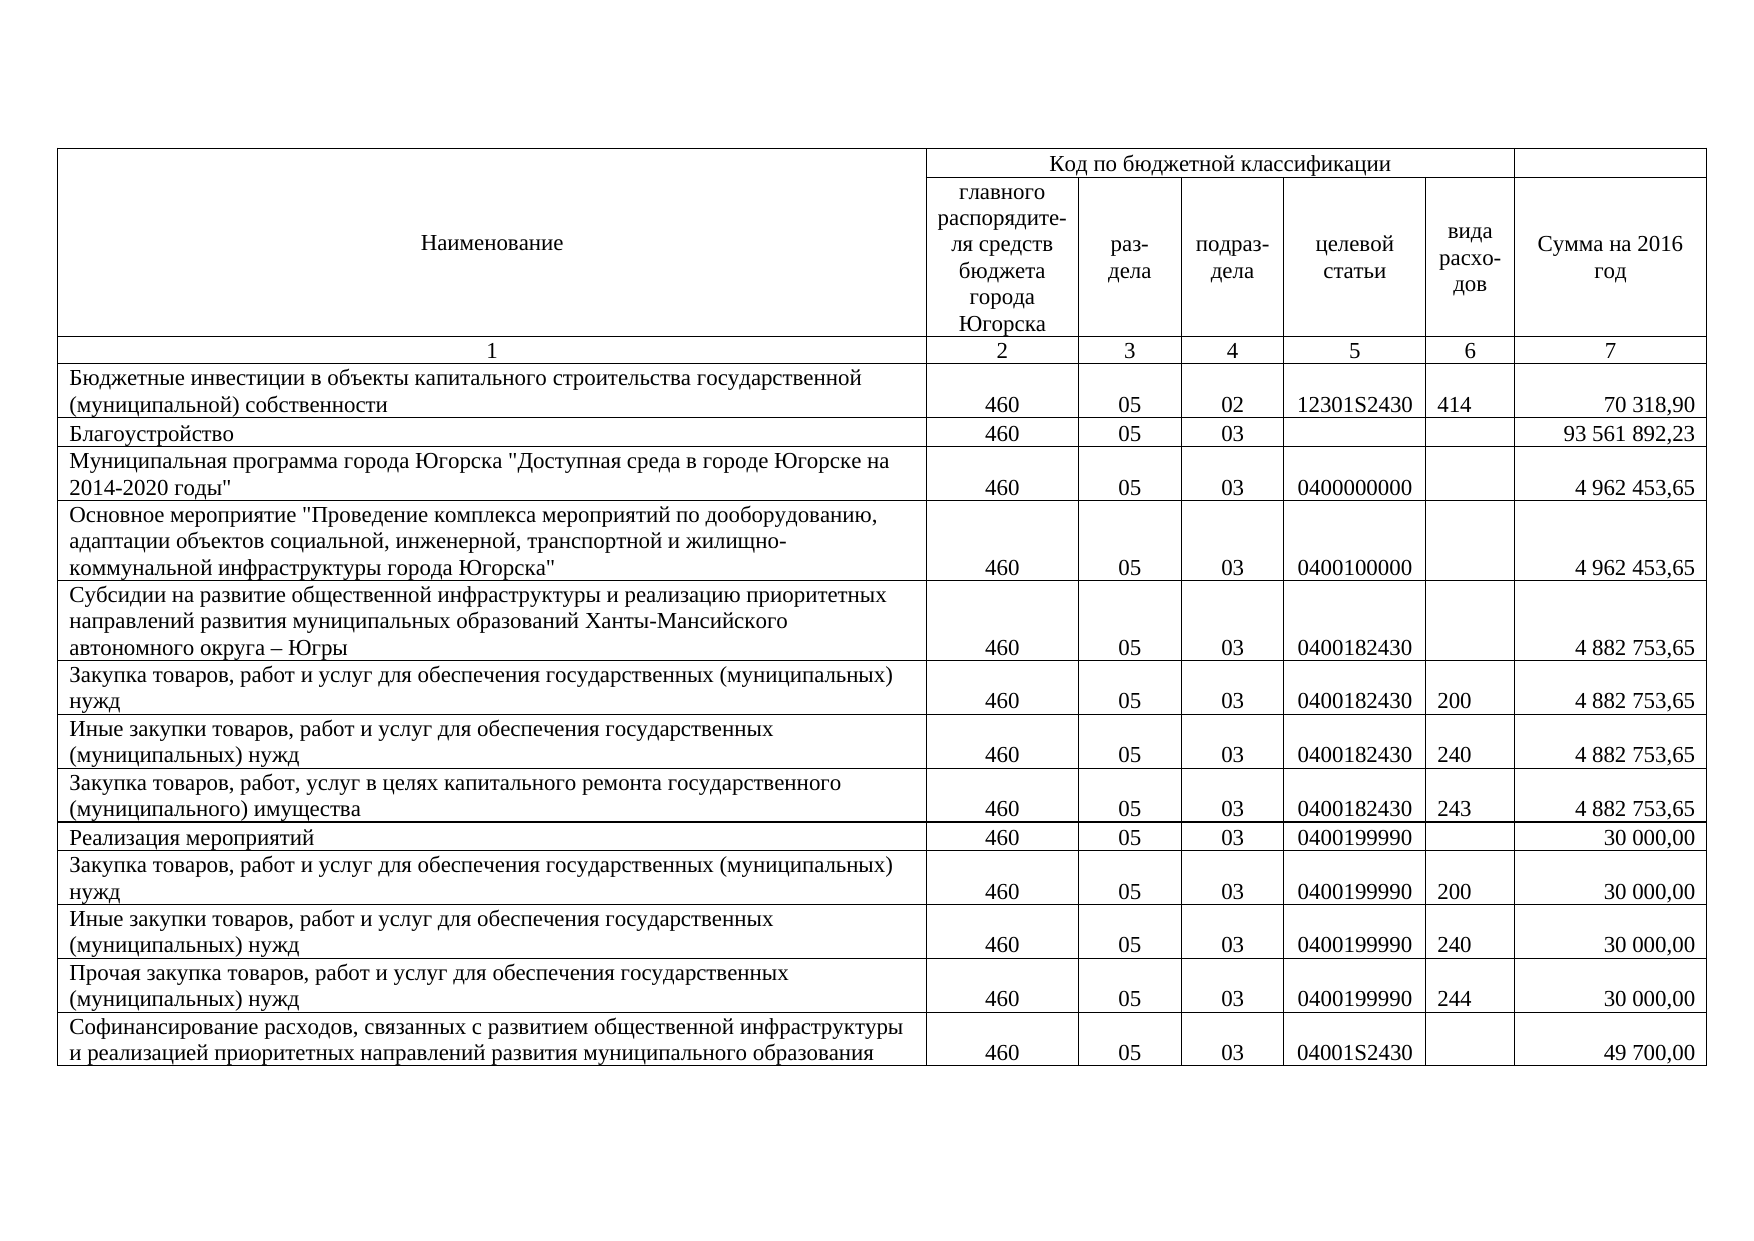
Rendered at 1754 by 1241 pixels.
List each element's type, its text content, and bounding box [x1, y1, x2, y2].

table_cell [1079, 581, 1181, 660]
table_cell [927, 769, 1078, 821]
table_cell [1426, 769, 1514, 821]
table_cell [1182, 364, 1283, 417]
table_header Наименование [58, 149, 926, 336]
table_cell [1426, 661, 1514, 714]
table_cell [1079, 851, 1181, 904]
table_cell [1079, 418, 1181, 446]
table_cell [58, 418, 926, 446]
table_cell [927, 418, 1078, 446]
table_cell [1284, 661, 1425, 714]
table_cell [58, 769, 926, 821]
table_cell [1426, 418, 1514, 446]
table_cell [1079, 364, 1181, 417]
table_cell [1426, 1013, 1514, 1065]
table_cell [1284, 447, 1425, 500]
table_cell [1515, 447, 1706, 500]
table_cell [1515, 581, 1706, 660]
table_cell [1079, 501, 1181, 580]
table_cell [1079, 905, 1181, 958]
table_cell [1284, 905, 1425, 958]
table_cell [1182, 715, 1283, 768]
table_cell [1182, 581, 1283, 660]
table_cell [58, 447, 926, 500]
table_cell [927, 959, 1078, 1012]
table_cell 1 [58, 337, 926, 363]
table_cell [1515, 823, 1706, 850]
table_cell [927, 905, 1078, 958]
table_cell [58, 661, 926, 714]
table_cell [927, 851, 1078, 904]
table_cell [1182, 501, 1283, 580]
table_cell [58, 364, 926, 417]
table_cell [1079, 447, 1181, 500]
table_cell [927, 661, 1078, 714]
table_cell 6 [1426, 337, 1514, 363]
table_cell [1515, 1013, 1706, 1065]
table_cell 4 [1182, 337, 1283, 363]
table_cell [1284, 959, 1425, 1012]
table_cell раз-дела [1079, 178, 1181, 336]
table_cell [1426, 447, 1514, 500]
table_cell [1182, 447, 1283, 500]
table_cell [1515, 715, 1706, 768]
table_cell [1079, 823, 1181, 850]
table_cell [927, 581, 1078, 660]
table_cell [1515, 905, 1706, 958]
table_cell 7 [1515, 337, 1706, 363]
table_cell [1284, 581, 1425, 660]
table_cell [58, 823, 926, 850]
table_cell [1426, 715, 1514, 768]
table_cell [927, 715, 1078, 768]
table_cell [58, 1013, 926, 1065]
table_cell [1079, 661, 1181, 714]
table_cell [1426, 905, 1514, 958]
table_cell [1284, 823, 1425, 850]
table_cell главного распорядите-ля средств бюджета города Югорска [927, 178, 1078, 336]
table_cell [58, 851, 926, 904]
table_cell 2 [927, 337, 1078, 363]
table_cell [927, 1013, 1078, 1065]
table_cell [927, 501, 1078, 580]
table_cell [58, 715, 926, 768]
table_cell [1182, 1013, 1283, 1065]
table_header [1515, 149, 1706, 177]
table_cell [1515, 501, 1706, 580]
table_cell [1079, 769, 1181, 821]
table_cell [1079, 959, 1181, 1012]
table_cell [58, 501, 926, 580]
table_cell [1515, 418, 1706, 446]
table_header Код по бюджетной классификации [927, 149, 1514, 177]
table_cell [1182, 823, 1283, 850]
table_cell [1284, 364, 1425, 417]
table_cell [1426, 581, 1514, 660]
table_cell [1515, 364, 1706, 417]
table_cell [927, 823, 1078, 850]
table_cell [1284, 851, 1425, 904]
table_cell вида расхо-дов [1426, 178, 1514, 336]
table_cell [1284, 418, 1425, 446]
table_cell целевой статьи [1284, 178, 1425, 336]
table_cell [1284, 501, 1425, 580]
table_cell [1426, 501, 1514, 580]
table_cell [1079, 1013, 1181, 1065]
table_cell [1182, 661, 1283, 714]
table_cell Сумма на 2016 год [1515, 178, 1706, 336]
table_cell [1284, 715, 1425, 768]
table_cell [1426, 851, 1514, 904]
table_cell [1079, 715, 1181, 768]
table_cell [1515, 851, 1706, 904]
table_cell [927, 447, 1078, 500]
table_cell 5 [1284, 337, 1425, 363]
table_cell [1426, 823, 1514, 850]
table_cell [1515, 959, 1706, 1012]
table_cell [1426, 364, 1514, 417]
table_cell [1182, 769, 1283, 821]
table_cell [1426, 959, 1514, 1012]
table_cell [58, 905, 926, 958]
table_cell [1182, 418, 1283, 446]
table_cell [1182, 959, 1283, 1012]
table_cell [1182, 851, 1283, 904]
table_cell 3 [1079, 337, 1181, 363]
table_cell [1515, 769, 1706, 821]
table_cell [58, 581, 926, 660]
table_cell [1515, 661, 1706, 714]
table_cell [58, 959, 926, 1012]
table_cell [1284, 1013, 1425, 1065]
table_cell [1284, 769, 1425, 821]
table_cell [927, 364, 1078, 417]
table_cell подраз-дела [1182, 178, 1283, 336]
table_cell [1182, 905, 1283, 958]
